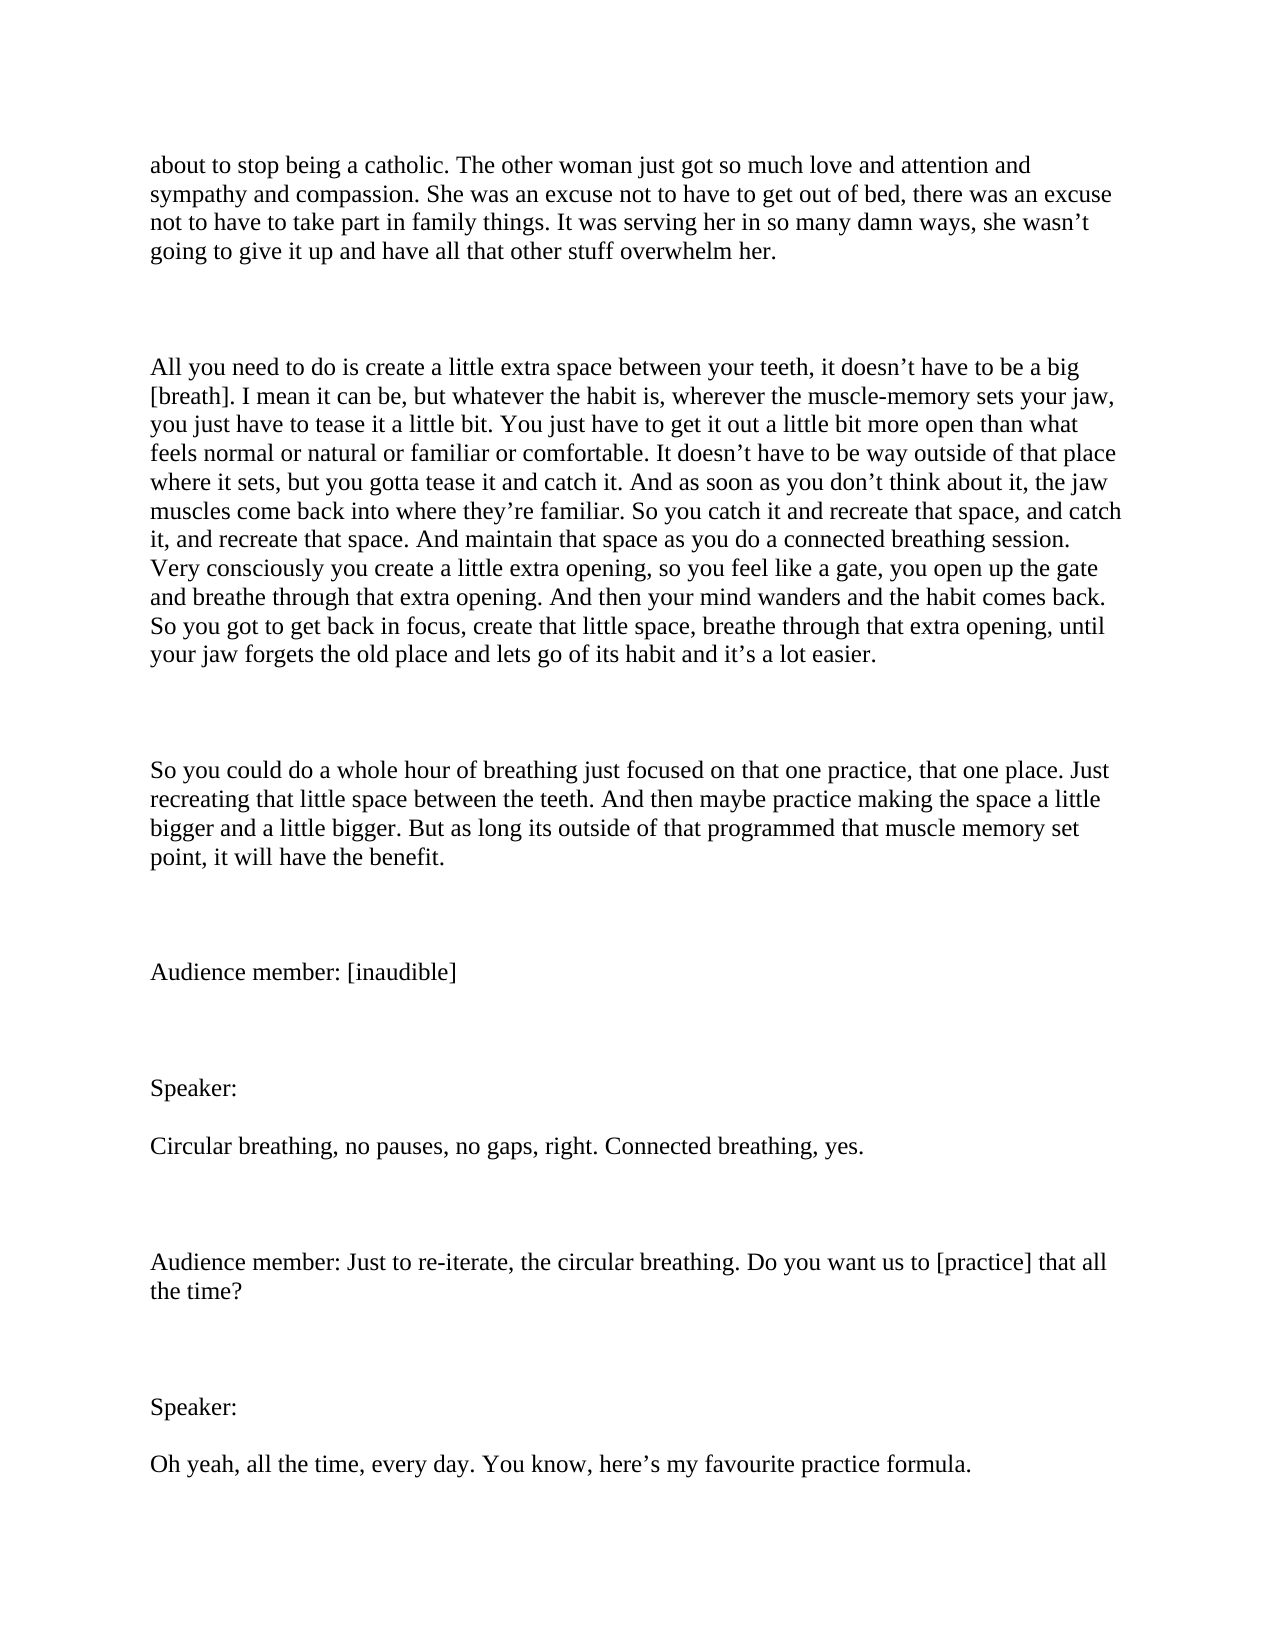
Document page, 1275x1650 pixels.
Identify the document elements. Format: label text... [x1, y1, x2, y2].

text Audience member: Just to re-iterate, the circular breathing. Do you want us to [practice] that all the time? [150, 1247, 1125, 1304]
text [150, 150, 1125, 265]
text Oh yeah, all the time, every day. You know, here’s my favourite practice formula. [150, 1449, 1125, 1478]
text Circular breathing, no pauses, no gaps, right. Connected breathing, yes. [150, 1131, 1125, 1160]
text So you could do a whole hour of breathing just focused on that one practice, that one place. Just recreating that little space between the teeth. And then maybe practice making the space a little bigger and a little bigger. But as long its outside of that programmed that muscle memory set point, it will have the benefit. [150, 755, 1125, 870]
text All you need to do is create a little extra space between your teeth, it doesn’t have to be a big [breath]. I mean it can be, but whatever the habit is, wherever the muscle-memory sets your jaw, you just have to tease it a little bit. You just have to get it out a little bit more open than what feels normal or natural or familiar or comfortable. It doesn’t have to be way outside of that place where it sets, but you gotta tease it and catch it. And as soon as you don’t think about it, the jaw muscles come back into where they’re familiar. So you catch it and recreate that space, and catch it, and recreate that space. And maintain that space as you do a connected breathing session. Very consciously you create a little extra opening, so you feel like a gate, you open up the gate and breathe through that extra opening. And then your mind wanders and the habit comes back. So you got to get back in focus, create that little space, breathe through that extra opening, until your jaw forgets the old place and lets go of its habit and it’s a lot easier. [150, 352, 1125, 668]
text Speaker: [150, 1392, 1125, 1420]
text Speaker: [150, 1073, 1125, 1102]
text Audience member: [inaudible] [150, 957, 1125, 986]
